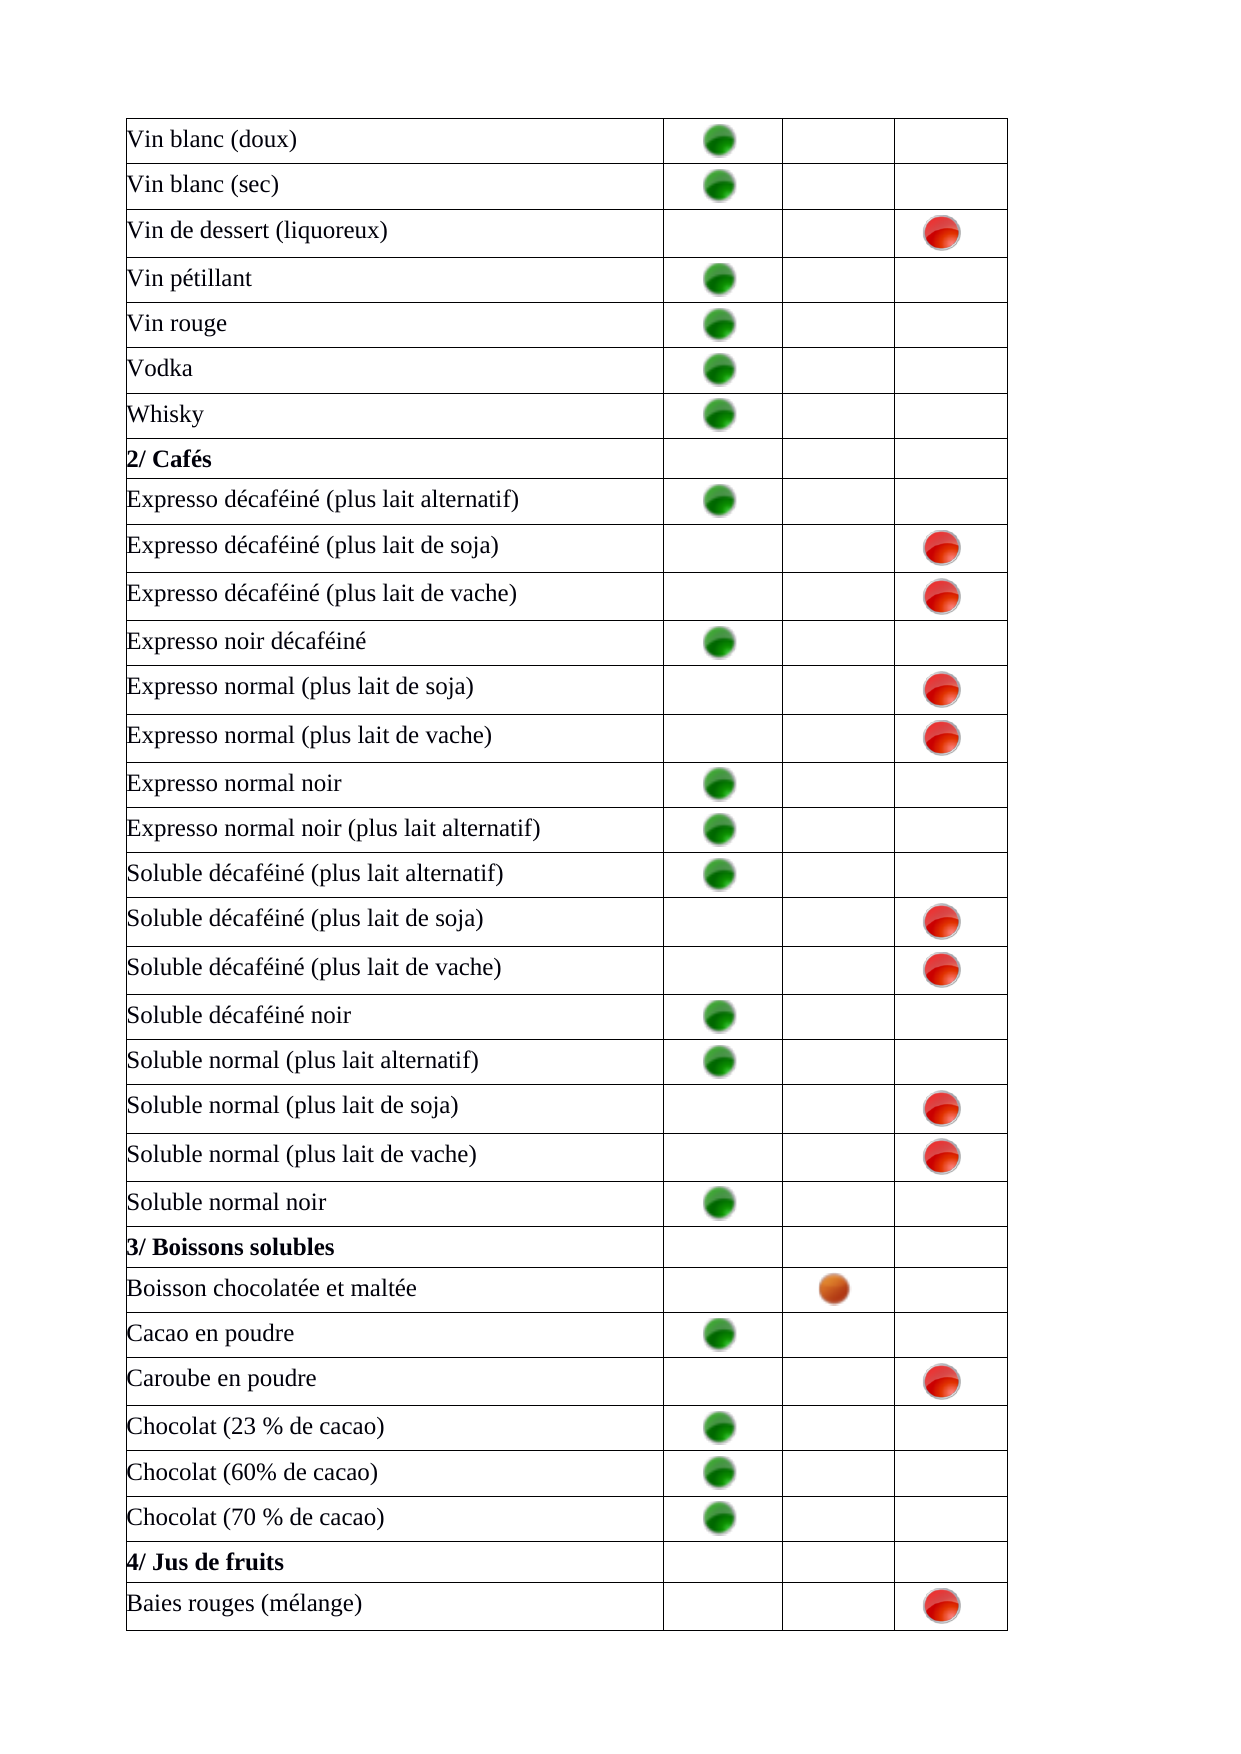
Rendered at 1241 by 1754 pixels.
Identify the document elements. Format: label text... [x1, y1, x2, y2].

table_cell [664, 439, 782, 478]
table_cell [895, 164, 1007, 208]
table_cell [783, 479, 894, 523]
picture [703, 813, 737, 847]
table_cell [664, 853, 782, 897]
table_cell Soluble décaféiné (plus lait de vache) [127, 947, 663, 994]
table_cell [783, 1085, 894, 1132]
table_cell [783, 1542, 894, 1582]
table_cell [895, 947, 1007, 994]
table_cell Vodka [127, 348, 663, 392]
table_cell [664, 808, 782, 852]
table_cell [783, 1497, 894, 1541]
picture [922, 215, 961, 251]
table_cell [895, 1542, 1007, 1582]
table_cell [895, 1313, 1007, 1357]
table_cell [895, 715, 1007, 762]
table_cell [895, 439, 1007, 478]
table_cell [895, 210, 1007, 257]
table_cell [895, 808, 1007, 852]
table_cell [664, 119, 782, 163]
table_cell [783, 1313, 894, 1357]
table_cell [895, 1451, 1007, 1496]
table_cell [664, 1358, 782, 1405]
table_cell [895, 1583, 1007, 1630]
table_cell [895, 525, 1007, 572]
table_cell Baies rouges (mélange) [127, 1583, 663, 1630]
picture [703, 1501, 737, 1536]
table_cell [664, 573, 782, 620]
picture [703, 1045, 737, 1079]
table_cell Expresso noir décaféiné [127, 621, 663, 665]
table_cell [664, 1182, 782, 1226]
table_cell Expresso décaféiné (plus lait de soja) [127, 525, 663, 572]
table_cell [783, 439, 894, 478]
table_cell [664, 258, 782, 302]
table_cell [783, 666, 894, 713]
table_cell [895, 303, 1007, 347]
picture [922, 1090, 961, 1127]
table_cell Whisky [127, 394, 663, 438]
table_cell Cacao en poudre [127, 1313, 663, 1357]
table_cell Soluble normal (plus lait de soja) [127, 1085, 663, 1132]
table_cell [783, 763, 894, 807]
table_cell [783, 1451, 894, 1496]
table_cell [895, 1182, 1007, 1226]
table_cell [895, 394, 1007, 438]
table_cell [664, 479, 782, 523]
table_cell [783, 853, 894, 897]
table_cell [783, 1406, 894, 1450]
picture [922, 578, 961, 615]
table_cell Soluble normal (plus lait alternatif) [127, 1040, 663, 1084]
table_cell [783, 258, 894, 302]
table_cell [783, 1358, 894, 1405]
table_cell [664, 1451, 782, 1496]
picture [703, 858, 737, 892]
table_cell [664, 348, 782, 392]
table_cell [783, 394, 894, 438]
table_cell [783, 621, 894, 665]
table_cell [783, 210, 894, 257]
table_cell [895, 898, 1007, 946]
table_cell [783, 525, 894, 572]
table_cell Vin pétillant [127, 258, 663, 302]
table_cell [895, 763, 1007, 807]
table_cell [783, 808, 894, 852]
table_cell [895, 258, 1007, 302]
table_cell [783, 947, 894, 994]
table_cell 4/ Jus de fruits [127, 1542, 663, 1582]
table_cell [895, 119, 1007, 163]
table_cell Expresso normal noir [127, 763, 663, 807]
picture [922, 720, 961, 756]
picture [922, 1363, 961, 1400]
table_cell [664, 898, 782, 946]
picture [703, 1411, 737, 1445]
table_cell Vin de dessert (liquoreux) [127, 210, 663, 257]
table_cell [664, 763, 782, 807]
table_cell [664, 210, 782, 257]
table_cell [783, 715, 894, 762]
table_cell Chocolat (23 % de cacao) [127, 1406, 663, 1450]
picture [703, 1186, 737, 1221]
picture [922, 1588, 961, 1624]
picture [703, 1456, 737, 1490]
table_cell [664, 1542, 782, 1582]
table_cell Caroube en poudre [127, 1358, 663, 1405]
table_cell Vin blanc (sec) [127, 164, 663, 208]
picture [922, 903, 961, 940]
table_cell Chocolat (60% de cacao) [127, 1451, 663, 1496]
table_cell [664, 1085, 782, 1132]
table_cell [895, 1227, 1007, 1267]
table_cell [895, 1040, 1007, 1084]
picture [703, 1318, 737, 1352]
table_cell [783, 573, 894, 620]
table_cell [664, 995, 782, 1039]
table_cell [783, 995, 894, 1039]
table_cell [664, 1406, 782, 1450]
picture [703, 308, 737, 342]
table_cell [895, 621, 1007, 665]
picture [922, 952, 961, 988]
table_cell Soluble décaféiné noir [127, 995, 663, 1039]
picture [703, 767, 737, 802]
table_cell [664, 1268, 782, 1312]
table_cell [783, 348, 894, 392]
table_cell Vin rouge [127, 303, 663, 347]
table_cell Boisson chocolatée et maltée [127, 1268, 663, 1312]
table_cell Soluble décaféiné (plus lait alternatif) [127, 853, 663, 897]
picture [703, 353, 737, 387]
table_cell [783, 1040, 894, 1084]
table_cell [664, 1497, 782, 1541]
table_cell [783, 1268, 894, 1312]
table_cell [664, 1313, 782, 1357]
table_cell Vin blanc (doux) [127, 119, 663, 163]
table_cell [895, 1268, 1007, 1312]
picture [703, 169, 737, 203]
table_cell Expresso normal (plus lait de vache) [127, 715, 663, 762]
table_cell [783, 119, 894, 163]
table_cell Expresso décaféiné (plus lait alternatif) [127, 479, 663, 523]
table_cell [664, 1040, 782, 1084]
table_cell Expresso normal noir (plus lait alternatif) [127, 808, 663, 852]
table_cell [895, 853, 1007, 897]
table_cell Soluble décaféiné (plus lait de soja) [127, 898, 663, 946]
table_cell [664, 666, 782, 713]
table_cell [895, 995, 1007, 1039]
table_cell [783, 1583, 894, 1630]
table_cell [664, 525, 782, 572]
table_cell [664, 715, 782, 762]
picture [922, 1138, 961, 1175]
picture [922, 671, 961, 708]
table_cell Soluble normal noir [127, 1182, 663, 1226]
table_cell [783, 303, 894, 347]
table_cell [895, 479, 1007, 523]
table_cell 3/ Boissons solubles [127, 1227, 663, 1267]
table_cell [783, 164, 894, 208]
table_cell [895, 1358, 1007, 1405]
table_cell [895, 573, 1007, 620]
table_cell [664, 303, 782, 347]
table_cell [664, 394, 782, 438]
table_cell [783, 1182, 894, 1226]
table_cell 2/ Cafés [127, 439, 663, 478]
picture [703, 263, 737, 297]
picture [703, 1000, 737, 1034]
table_cell [783, 1227, 894, 1267]
table_cell [783, 898, 894, 946]
table_cell [664, 1134, 782, 1181]
table_cell [895, 1406, 1007, 1450]
table_cell [664, 947, 782, 994]
table_cell Expresso normal (plus lait de soja) [127, 666, 663, 713]
table_cell [664, 164, 782, 208]
table_cell [895, 348, 1007, 392]
table_cell Soluble normal (plus lait de vache) [127, 1134, 663, 1181]
table_cell [895, 666, 1007, 713]
picture [818, 1272, 852, 1306]
table_cell [664, 621, 782, 665]
table_cell [895, 1134, 1007, 1181]
table_cell [895, 1085, 1007, 1132]
table_cell Expresso décaféiné (plus lait de vache) [127, 573, 663, 620]
table_cell [664, 1227, 782, 1267]
table_cell Chocolat (70 % de cacao) [127, 1497, 663, 1541]
table_cell [783, 1134, 894, 1181]
table_cell [664, 1583, 782, 1630]
picture [703, 124, 737, 158]
picture [703, 484, 737, 518]
picture [703, 398, 737, 432]
picture [703, 626, 737, 660]
picture [922, 530, 961, 566]
table_cell [895, 1497, 1007, 1541]
